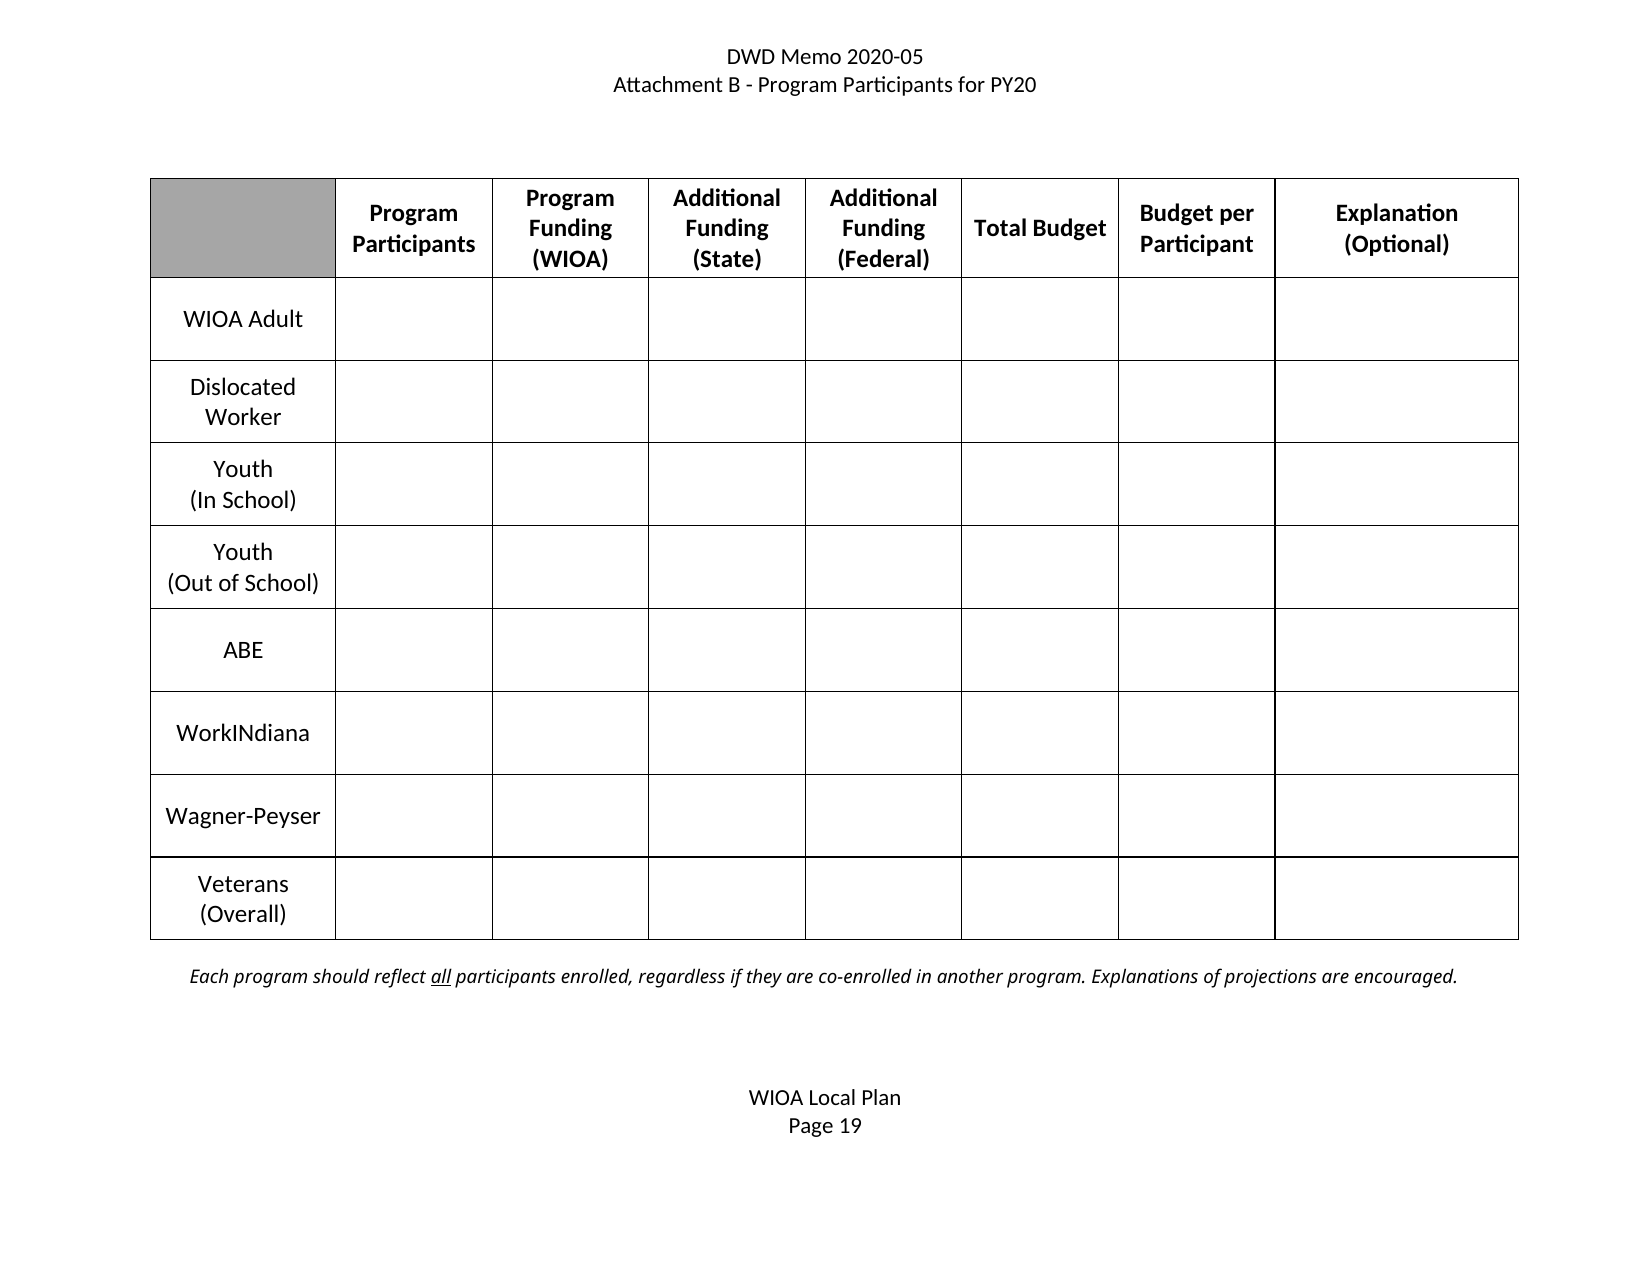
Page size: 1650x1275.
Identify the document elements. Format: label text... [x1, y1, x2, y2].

table_cell [1119, 443, 1274, 525]
table_cell [962, 526, 1118, 608]
table_cell [336, 278, 492, 359]
table_cell [493, 278, 648, 359]
table_header Budget per Participant [1119, 179, 1274, 277]
table_cell [649, 609, 805, 691]
table_cell [806, 775, 961, 856]
table_cell [493, 443, 648, 525]
table_cell Youth (Out of School) [151, 526, 335, 608]
table_cell WIOA Adult [151, 278, 335, 359]
table_cell [806, 609, 961, 691]
text Each program should reflect all participants enrolled, regardless if they are co-enrolled in another program. Explanations of projections are encouraged. [150, 963, 1500, 988]
table_cell [1276, 775, 1518, 856]
table_cell [336, 775, 492, 856]
table_cell [336, 361, 492, 442]
table_cell [806, 361, 961, 442]
table_cell [806, 526, 961, 608]
table_cell [1119, 775, 1274, 856]
table_cell Wagner-Peyser [151, 775, 335, 856]
table_cell Dislocated Worker [151, 361, 335, 442]
table_cell [806, 858, 961, 939]
table_cell [1276, 692, 1518, 773]
table_cell [1276, 526, 1518, 608]
table_cell [649, 526, 805, 608]
table_cell Veterans (Overall) [151, 858, 335, 939]
table_cell [1119, 609, 1274, 691]
table_cell [1276, 361, 1518, 442]
table_cell [336, 443, 492, 525]
table_cell [1276, 858, 1518, 939]
table_cell [336, 692, 492, 773]
table_cell [493, 858, 648, 939]
table_cell [649, 443, 805, 525]
table_header Additional Funding (State) [649, 179, 805, 277]
table_cell [1276, 443, 1518, 525]
table_cell [493, 609, 648, 691]
table_cell [493, 361, 648, 442]
table_header Additional Funding (Federal) [806, 179, 961, 277]
table_cell [493, 692, 648, 773]
table_cell [649, 361, 805, 442]
table_header [151, 179, 335, 277]
table_cell [962, 609, 1118, 691]
table_cell WorkINdiana [151, 692, 335, 773]
table_cell [336, 858, 492, 939]
table_cell [962, 361, 1118, 442]
table_cell [1119, 278, 1274, 359]
table_header Explanation (Optional) [1276, 179, 1518, 277]
table_cell [336, 526, 492, 608]
table_cell [649, 692, 805, 773]
table_cell [1276, 278, 1518, 359]
table_cell [649, 775, 805, 856]
table_cell [1119, 692, 1274, 773]
table_cell [962, 692, 1118, 773]
table_cell [1119, 858, 1274, 939]
table_cell [962, 858, 1118, 939]
table_cell [1119, 526, 1274, 608]
table_cell [806, 278, 961, 359]
table_header Total Budget [962, 179, 1118, 277]
table_cell [649, 278, 805, 359]
table_cell [493, 775, 648, 856]
table_cell [1119, 361, 1274, 442]
table_cell [649, 858, 805, 939]
table_header Program Funding (WIOA) [493, 179, 648, 277]
table_header Program Participants [336, 179, 492, 277]
table_cell [962, 443, 1118, 525]
table_cell [336, 609, 492, 691]
table_cell [962, 278, 1118, 359]
table_cell [806, 443, 961, 525]
table_cell [806, 692, 961, 773]
table_cell ABE [151, 609, 335, 691]
table_cell [962, 775, 1118, 856]
table_cell Youth (In School) [151, 443, 335, 525]
table_cell [1276, 609, 1518, 691]
table_cell [493, 526, 648, 608]
